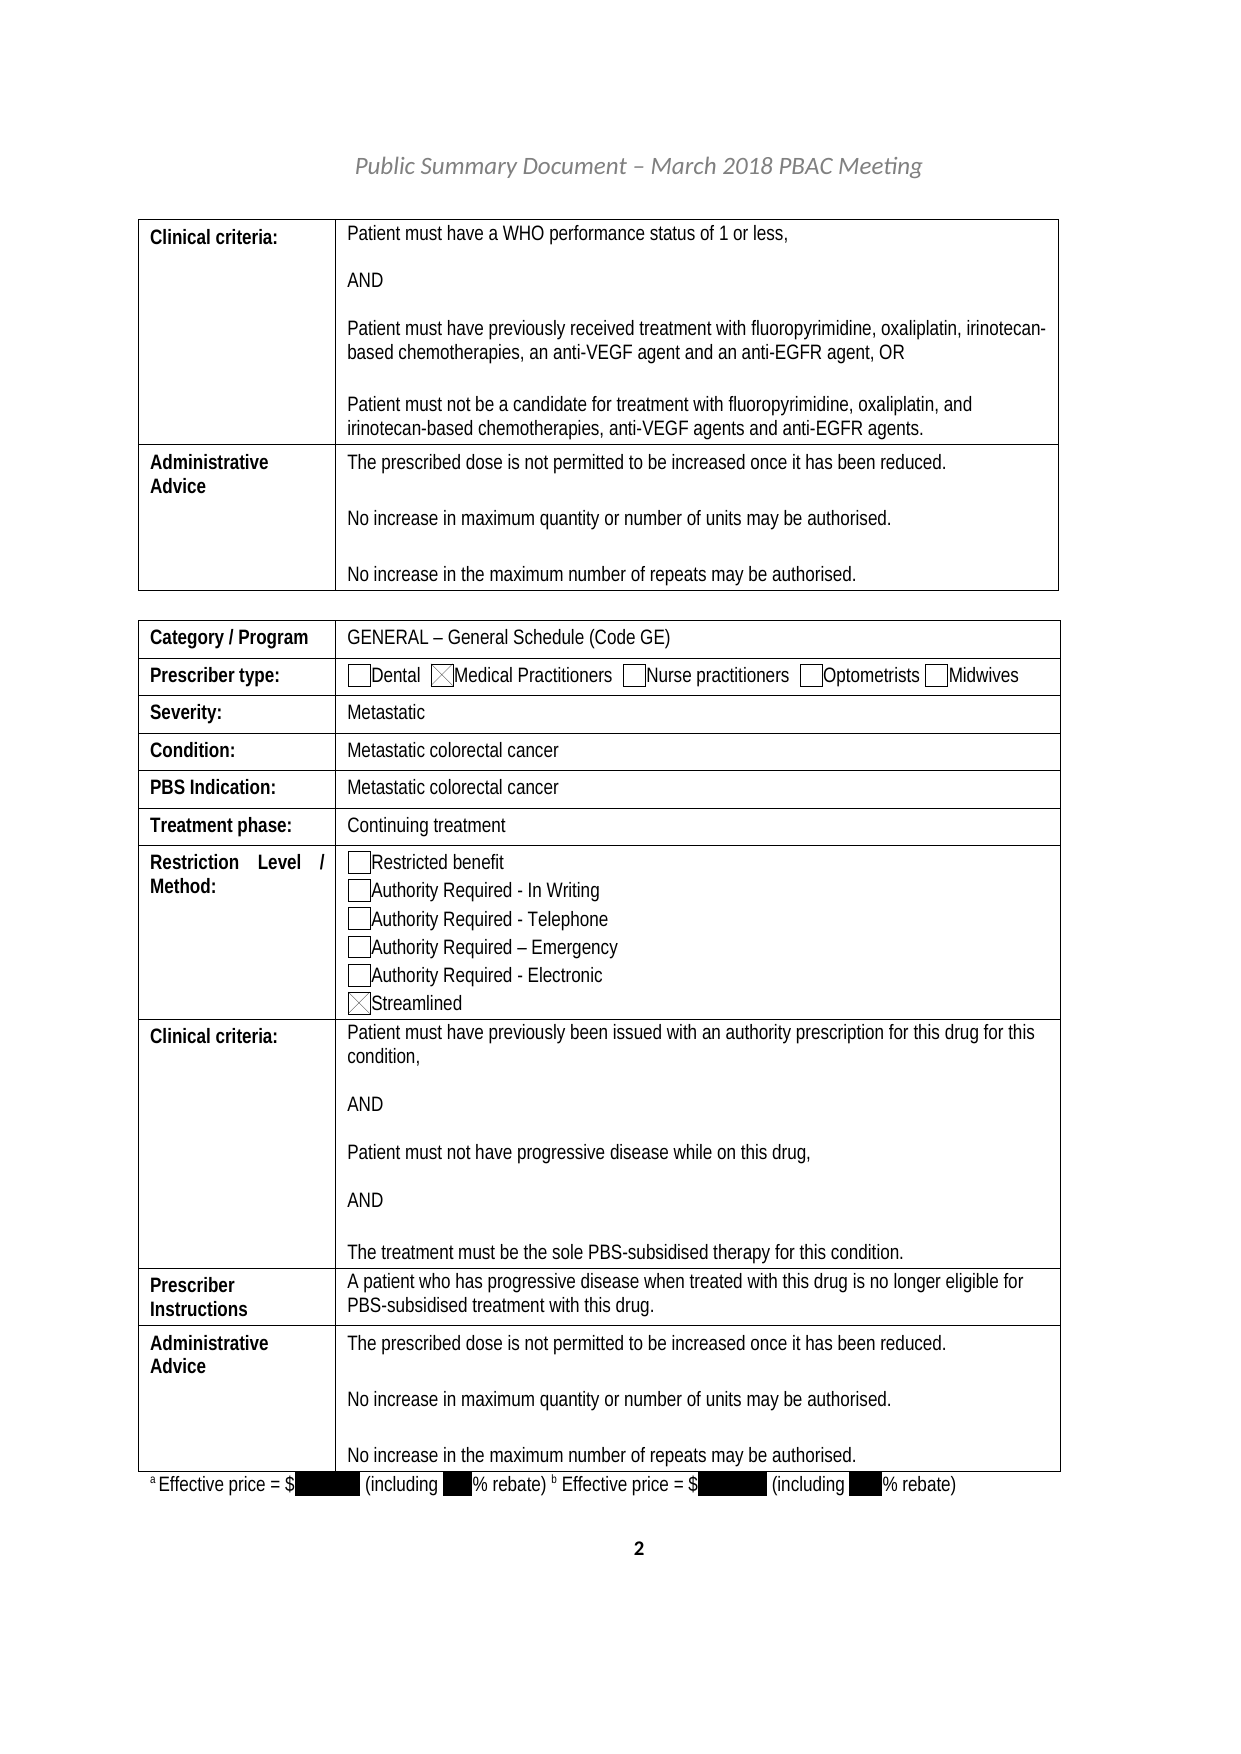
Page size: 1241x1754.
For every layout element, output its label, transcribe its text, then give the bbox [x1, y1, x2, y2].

table_cell The prescribed dose is not permitted to be increased once it has been reduced. No increase in maximum quantity or number of units may be authorised. No increase in the maximum number of repeats may be authorised. [336, 445, 1058, 590]
table_cell Administrative Advice [139, 1326, 335, 1471]
table_header Category / Program [139, 621, 335, 657]
table_cell Severity: [139, 696, 335, 732]
table_cell Continuing treatment [336, 809, 1060, 845]
table_cell PBS Indication: [139, 771, 335, 807]
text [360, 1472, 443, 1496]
table_cell Prescriber Instructions [139, 1269, 335, 1325]
table_cell The prescribed dose is not permitted to be increased once it has been reduced. No increase in maximum quantity or number of units may be authorised. No increase in the maximum number of repeats may be authorised. [336, 1326, 1060, 1471]
table_cell A patient who has progressive disease when treated with this drug is no longer eligible for PBS-subsidised treatment with this drug. [336, 1269, 1060, 1325]
table_cell Prescriber type: [139, 659, 335, 695]
table_cell Clinical criteria: [139, 1020, 335, 1268]
table_cell Dental Medical Practitioners Nurse practitioners Optometrists Midwives [336, 659, 1060, 695]
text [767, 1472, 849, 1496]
table_cell Restricted benefit Authority Required - In Writing Authority Required - Telephone Authority Required – Emergency Authority Required - Electronic Streamlined [336, 846, 1060, 1019]
table_cell Condition: [139, 734, 335, 770]
table_cell Metastatic colorectal cancer [336, 771, 1060, 807]
table_cell Metastatic colorectal cancer [336, 734, 1060, 770]
table_cell Patient must have a WHO performance status of 1 or less, AND Patient must have previously received treatment with fluoropyrimidine, oxaliplatin, irinotecan-based chemotherapies, an anti-VEGF agent and an anti-EGFR agent, OR Patient must not be a candidate for treatment with fluoropyrimidine, oxaliplatin, and irinotecan-based chemotherapies, anti-VEGF agents and anti-EGFR agents. [336, 220, 1058, 444]
table_cell Patient must have previously been issued with an authority prescription for this drug for this condition, AND Patient must not have progressive disease while on this drug, AND The treatment must be the sole PBS-subsidised therapy for this condition. [336, 1020, 1060, 1268]
table_header GENERAL – General Schedule (Code GE) [336, 621, 1060, 657]
table_cell Clinical criteria: [139, 220, 335, 444]
table_cell Metastatic [336, 696, 1060, 732]
table_cell Administrative Advice [139, 445, 335, 590]
table_cell Treatment phase: [139, 809, 335, 845]
table_cell Restriction Level / Method: [139, 846, 335, 1019]
